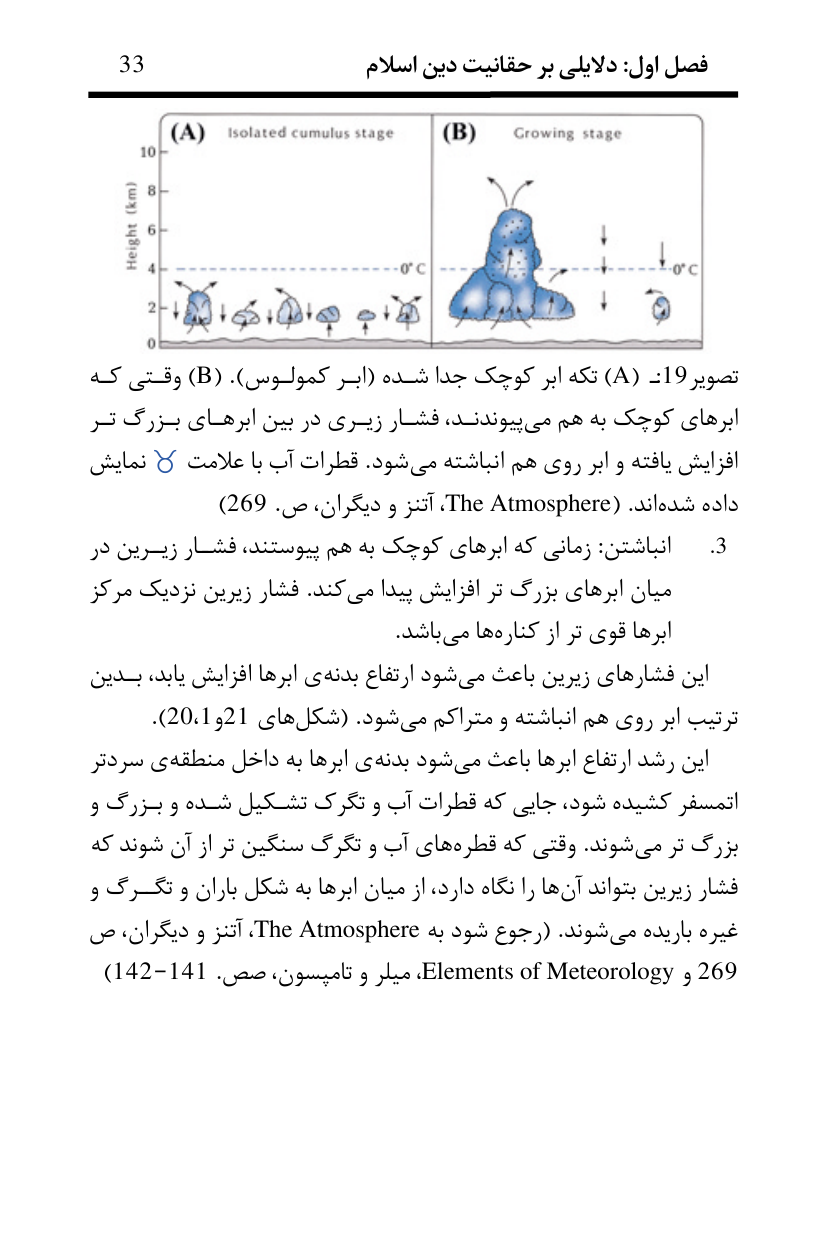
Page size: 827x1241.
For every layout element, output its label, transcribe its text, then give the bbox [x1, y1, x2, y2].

text این رشد ارتفاع ابرها باعث می‌شود بدنه‌ی ابرها به داخل منطقه‌ی سردتر اتمسفر کشیده شود، جایی که قطرات آب و تگرک تشکیل شده و بزرگ و بزرگ تر می‌شوند. وقتی که قطره‌های آب و تگرگ سنگین تر از آن شوند که فشار زیرین بتواند آن‌ها را نگاه دارد، از میان ابرها به شکل باران و تگرگ و غیره باریده می‌شوند. (رجوع شود به The Atmosphere، آتنز و دیگران، ص 269 و Elements of Meteorology، میلر و تامپسون، صص. 141-142) [89, 742, 738, 997]
list انباشتن: زمانی که ابرهای کوچک به هم پیوستند، فشار زیرین در میان ابرهای بزرگ تر افزایش پیدا می‌کند. فشار زیرین نزدیک مرکز ابرها قوی تر از کناره‌ها می‌باشد. [89, 528, 708, 656]
text این فشارهای زیرین باعث می‌شود ارتفاع بدنه‌ی ابرها افزایش یابد، بدین ترتیب ابر روی هم انباشته و متراکم می‌شود. (شکل‌های 21و20،1). [89, 656, 738, 742]
text تصویر19: (A) تکه ابر کوچک جدا شده (ابر کمولوس). (B) وقتی که ابرهای کوچک به هم می‌پیوندند، فشار زیری در بین ابرهای بزرگ تر افزایش یافته و ابر روی هم انباشته می‌شود. قطرات آب با علامت  نمایش داده شده‌اند. (The Atmosphere، آتنز و دیگران، ص. 269) [89, 358, 738, 528]
